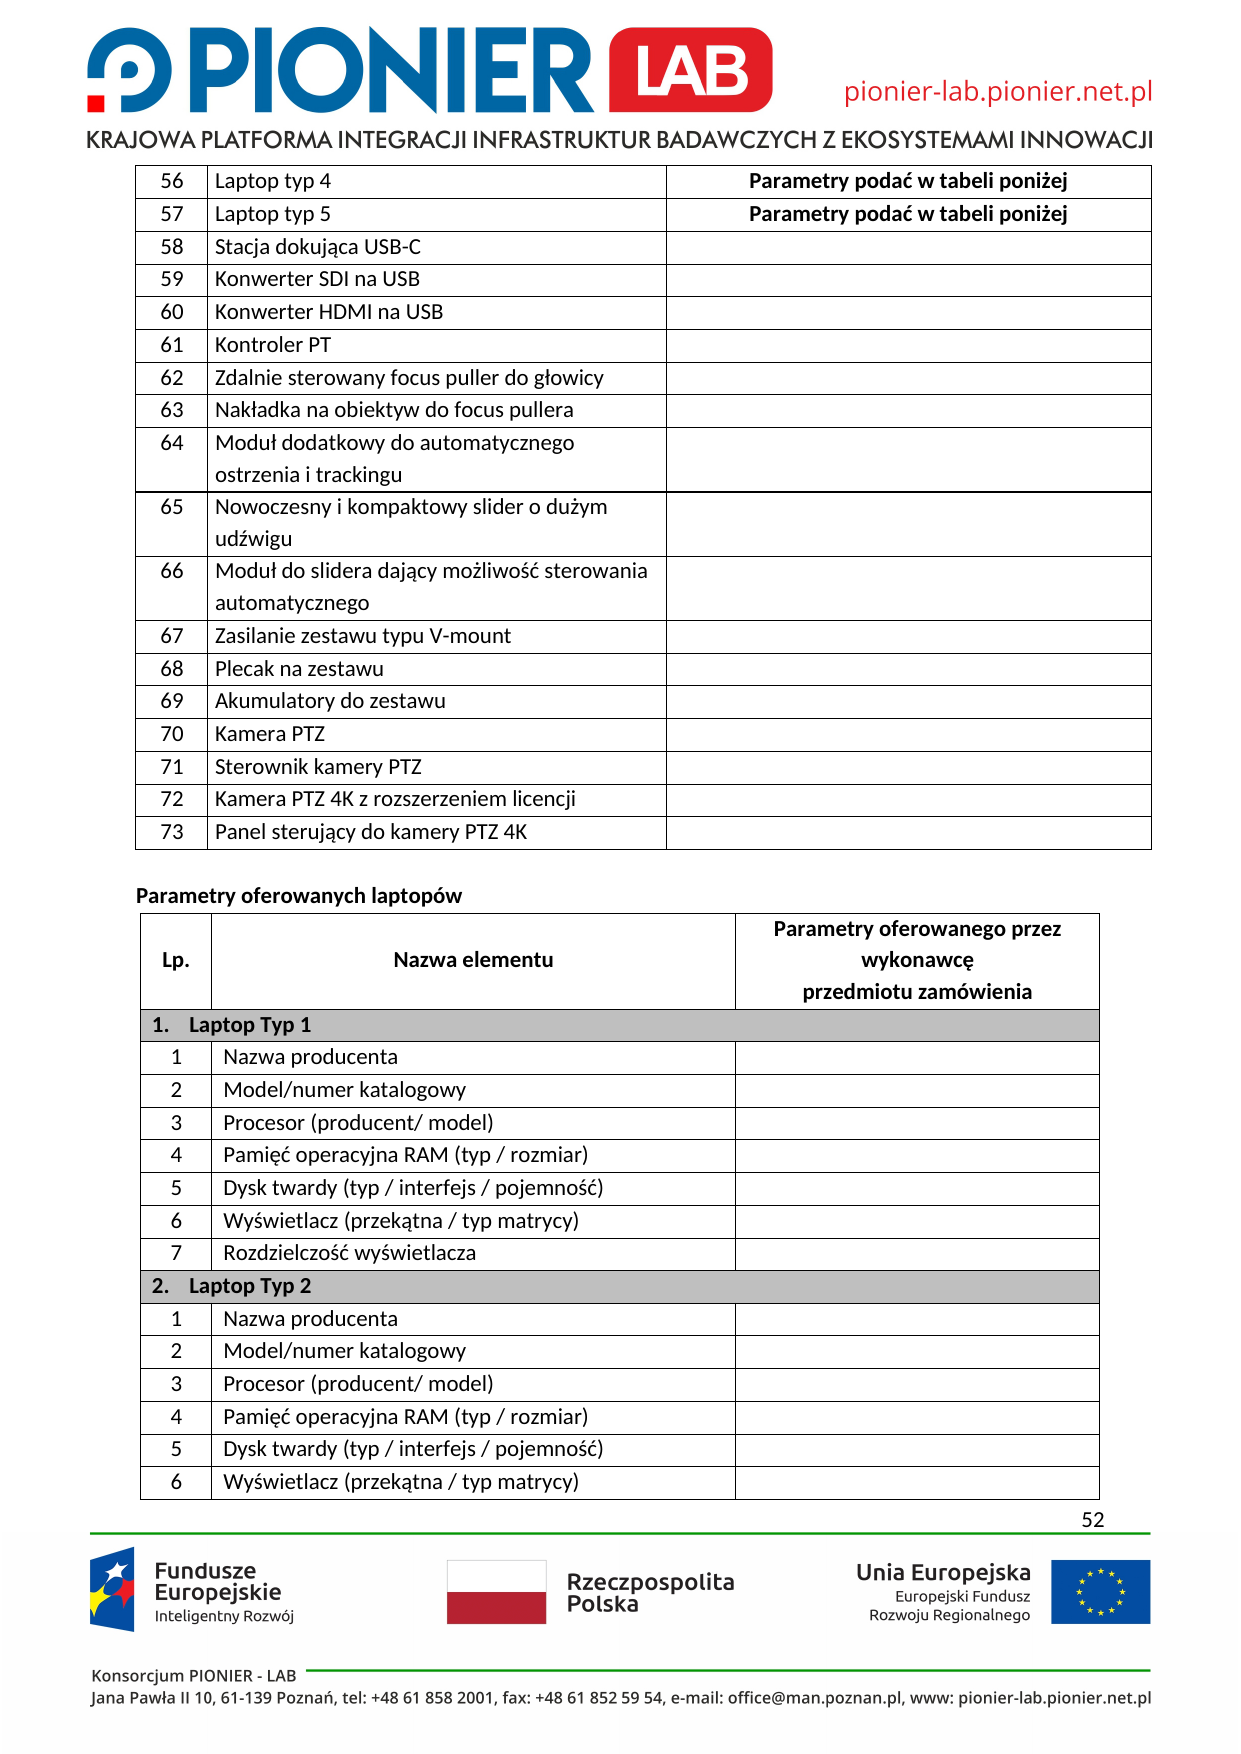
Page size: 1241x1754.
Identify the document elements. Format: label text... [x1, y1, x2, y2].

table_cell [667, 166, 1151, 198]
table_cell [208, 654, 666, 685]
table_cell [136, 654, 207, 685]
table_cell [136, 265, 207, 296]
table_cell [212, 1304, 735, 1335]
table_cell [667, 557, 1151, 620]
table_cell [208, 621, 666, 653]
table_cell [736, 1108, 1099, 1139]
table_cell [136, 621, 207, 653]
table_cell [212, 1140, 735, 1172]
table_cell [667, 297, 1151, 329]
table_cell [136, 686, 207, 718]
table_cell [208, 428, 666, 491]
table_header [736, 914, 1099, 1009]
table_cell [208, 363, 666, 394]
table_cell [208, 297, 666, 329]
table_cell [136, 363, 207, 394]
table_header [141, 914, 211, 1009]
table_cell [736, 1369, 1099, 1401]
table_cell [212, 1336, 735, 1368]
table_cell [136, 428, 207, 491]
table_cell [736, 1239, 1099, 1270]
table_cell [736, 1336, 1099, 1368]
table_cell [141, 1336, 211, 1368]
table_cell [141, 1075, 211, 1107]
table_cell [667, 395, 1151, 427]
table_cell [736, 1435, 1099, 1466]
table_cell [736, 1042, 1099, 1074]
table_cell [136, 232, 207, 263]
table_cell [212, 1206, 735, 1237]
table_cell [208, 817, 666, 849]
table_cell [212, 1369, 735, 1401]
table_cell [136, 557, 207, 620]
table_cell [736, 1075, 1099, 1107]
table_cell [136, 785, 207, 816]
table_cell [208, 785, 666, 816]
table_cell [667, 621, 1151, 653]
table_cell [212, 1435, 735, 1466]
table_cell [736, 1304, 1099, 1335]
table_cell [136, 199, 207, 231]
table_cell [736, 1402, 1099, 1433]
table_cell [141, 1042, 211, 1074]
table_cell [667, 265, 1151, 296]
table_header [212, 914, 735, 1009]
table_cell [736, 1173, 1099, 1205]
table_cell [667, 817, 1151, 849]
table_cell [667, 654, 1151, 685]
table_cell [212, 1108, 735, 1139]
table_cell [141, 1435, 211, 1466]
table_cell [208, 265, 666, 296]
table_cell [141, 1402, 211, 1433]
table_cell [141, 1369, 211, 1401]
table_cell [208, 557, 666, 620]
text Parametry oferowanych laptopów [136, 881, 1104, 909]
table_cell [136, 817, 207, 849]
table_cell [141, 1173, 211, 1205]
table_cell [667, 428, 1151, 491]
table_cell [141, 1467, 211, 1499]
picture [0, 0, 1241, 153]
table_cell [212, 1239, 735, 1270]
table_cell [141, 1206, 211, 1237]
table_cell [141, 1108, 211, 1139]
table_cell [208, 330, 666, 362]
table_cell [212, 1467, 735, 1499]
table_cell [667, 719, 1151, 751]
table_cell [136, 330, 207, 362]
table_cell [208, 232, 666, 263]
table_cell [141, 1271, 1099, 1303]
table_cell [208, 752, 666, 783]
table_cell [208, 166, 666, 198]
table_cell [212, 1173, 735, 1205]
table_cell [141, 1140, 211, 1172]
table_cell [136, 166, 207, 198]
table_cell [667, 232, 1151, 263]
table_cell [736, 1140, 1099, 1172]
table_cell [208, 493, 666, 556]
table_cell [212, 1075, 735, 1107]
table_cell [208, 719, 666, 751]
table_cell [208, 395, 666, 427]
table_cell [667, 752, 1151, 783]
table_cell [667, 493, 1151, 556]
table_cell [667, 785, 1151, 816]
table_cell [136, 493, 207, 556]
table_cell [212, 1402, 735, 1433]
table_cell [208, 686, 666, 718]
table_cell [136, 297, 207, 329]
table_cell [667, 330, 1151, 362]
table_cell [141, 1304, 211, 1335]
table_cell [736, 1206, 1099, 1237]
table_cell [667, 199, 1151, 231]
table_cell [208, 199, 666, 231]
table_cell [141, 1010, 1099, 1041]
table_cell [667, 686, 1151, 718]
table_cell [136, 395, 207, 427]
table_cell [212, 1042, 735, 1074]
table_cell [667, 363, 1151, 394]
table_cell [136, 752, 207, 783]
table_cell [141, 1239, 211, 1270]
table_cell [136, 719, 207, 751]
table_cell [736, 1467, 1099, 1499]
picture [1, 1532, 1239, 1754]
